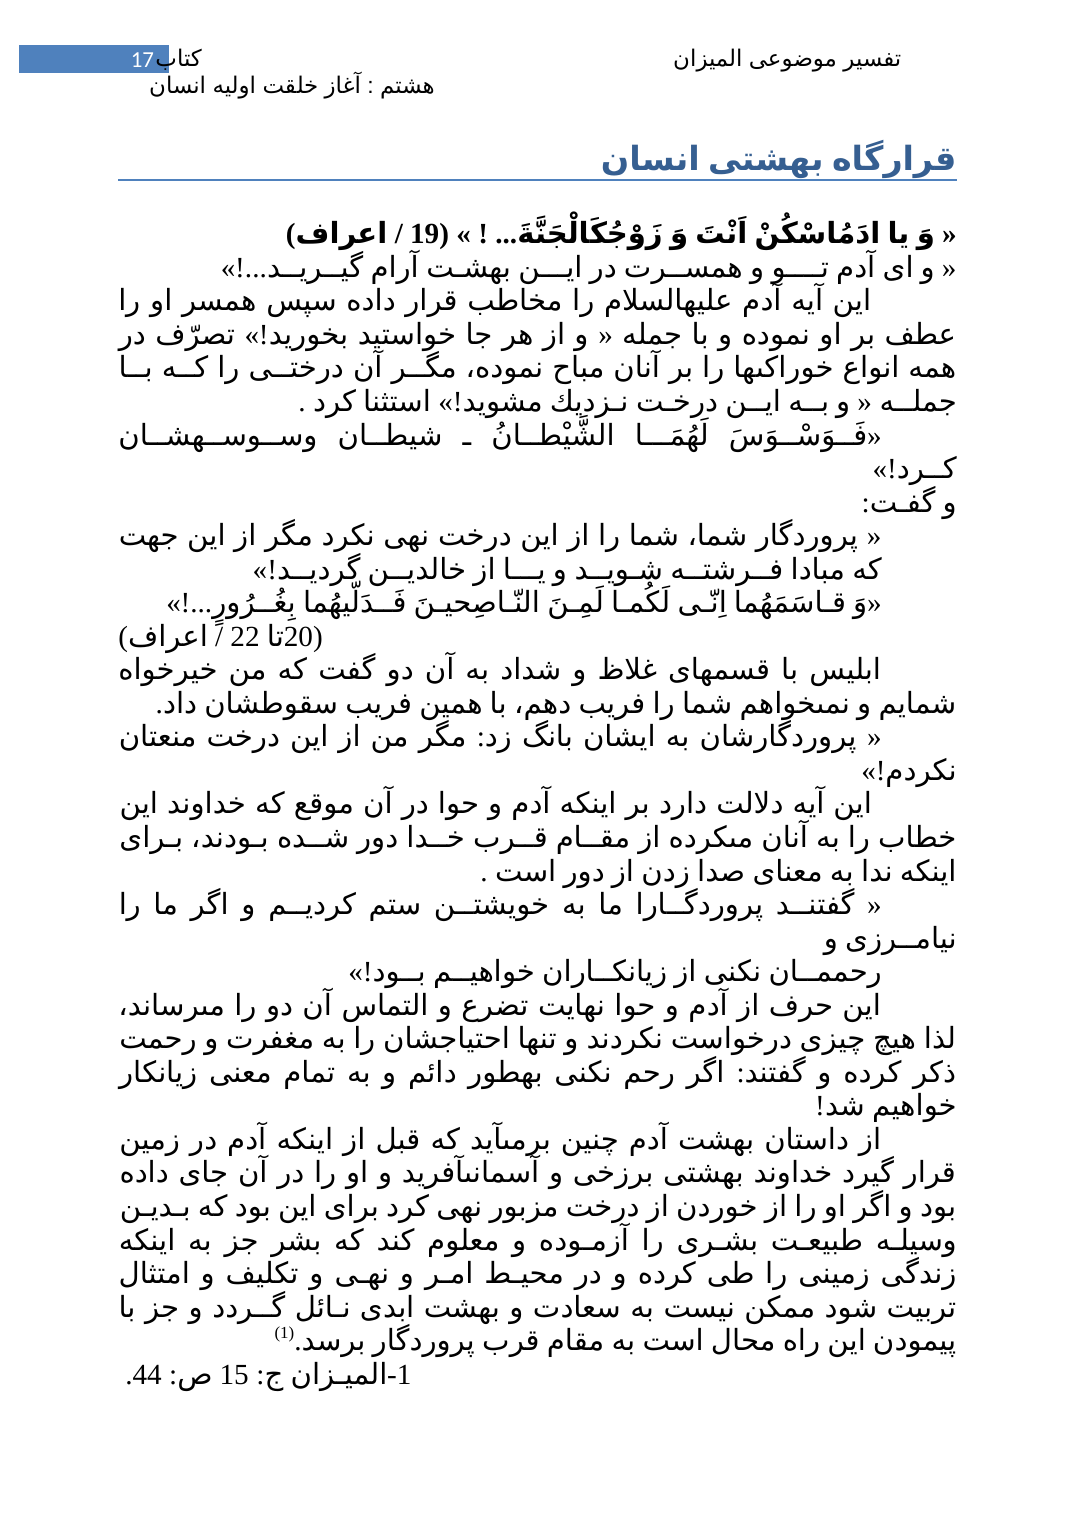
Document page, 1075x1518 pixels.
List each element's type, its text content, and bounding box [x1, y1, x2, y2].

text اين آيه دلالت دارد بر اين‏كه آدم و حوا در آن موقع كه خداوند اين خطاب را به آنان مى‏كرده از مقــام قــرب خــدا دور شــده بـودند، بـراى اين‏كه ندا به معناى صدا زدن از دور است . [118, 787, 957, 887]
text از داستان بهشت آدم چنين برمى‏آيد كه قبل از اين‏كه آدم در زمين قرار گيرد خداوند بهشتى برزخى و آسمانى‏آفريد و او را در آن جاى ‏داده بود و اگر او را از خوردن از درخت مزبور نهى كرد براى اين بود كه بـديـن وسيلـه طبيعـت بشـرى را آزمـوده و معلوم كند كه بشر جز به اين‏كه زندگى زمينى را طى كرده و در محيـط امـر و نهـى و تكليف و امتثال تربيت شود ممكن نيست به سعادت و بهشت ابدى نـائل گــردد و جز با پيمودن اين راه محال است به مقام قرب پروردگار برسد.(1) [118, 1122, 957, 1357]
text « پروردگارشان به ايشان بانگ زد: مگر من از اين درخت منعتان نكردم!» [118, 719, 957, 787]
text ابليس با قسم‏هاى غلاظ و شداد به آن دو گفت كه من خيرخواه شمايم و نمى‏خواهم شما را فريب دهم، با همين فريب سقوطشان داد. [118, 652, 957, 719]
text اين آيه آدم عليه‏السلام را مخاطب قرار داده سپس همسر او را عطف بر او نموده و با جمله « و از هر جا خواستيد بخوريد!» تصرّف در همه انواع خوراكى‏ها را بر آنان مباح نموده، مگــر آن درختــى را كــه بــا جملــه « و بــه ايــن درخـت نـزديك مشويد!» استثنا كرد . [118, 283, 957, 418]
text و گفـت: [118, 485, 957, 518]
subtitle قرارگاه بهشتى انسان [118, 139, 957, 179]
text « پروردگار شما، شما را از اين درخت نهى نكرد مگر از اين جهت كه مبادا فــرشتــه شـويــد و يـــا از خالديــن گرديــد!» [118, 518, 882, 585]
text «وَ قـاسَمَهُما اِنّـى لَكُمـا لَمِـنَ النّـاصِحيـنَ فَــدَلّيهُما بِغُــرُورٍ...!» [118, 585, 957, 619]
text « و اى آدم تــــو و همســرت در ايـــن بهشـت آرام گيــريــد...!» [118, 250, 957, 283]
text «فَــوَسْــوَسَ لَهُمَـــا الشَّيْطــانُ ـ شيطــان وســوســه‏شــان كــرد!» [118, 418, 957, 485]
text (20تا 22 / اعراف) [118, 619, 957, 652]
text 1-الميـزان ج: 15 ص: 44. [118, 1357, 957, 1390]
text رحممــان نكنى از زيانكــاران خواهيــم بــود!» [118, 954, 957, 988]
text « وَ يا ادَمُ‏اسْكُنْ اَنْتَ وَ زَوْجُكَ‏الْجَنَّةَ... ! » (19 / اعراف) [118, 216, 957, 250]
text « گفتنــد پروردگــارا ما به خويشتــن ستم كرديــم و اگر ما را نيامــرزى و [118, 887, 957, 954]
text اين حرف از آدم و حوا نهايت تضرع و التماس آن دو را مى‏رساند، لذا هيچ چيزى درخواست ‏نكردند و تنها احتياج‏شان‏ را به‏ مغفرت و رحمت‏ ذكر كرده و گفتند: اگر رحم ‏نكنى به‏طور دائم و به تمام معنى زيانكار خواهيم شد! [118, 988, 957, 1122]
